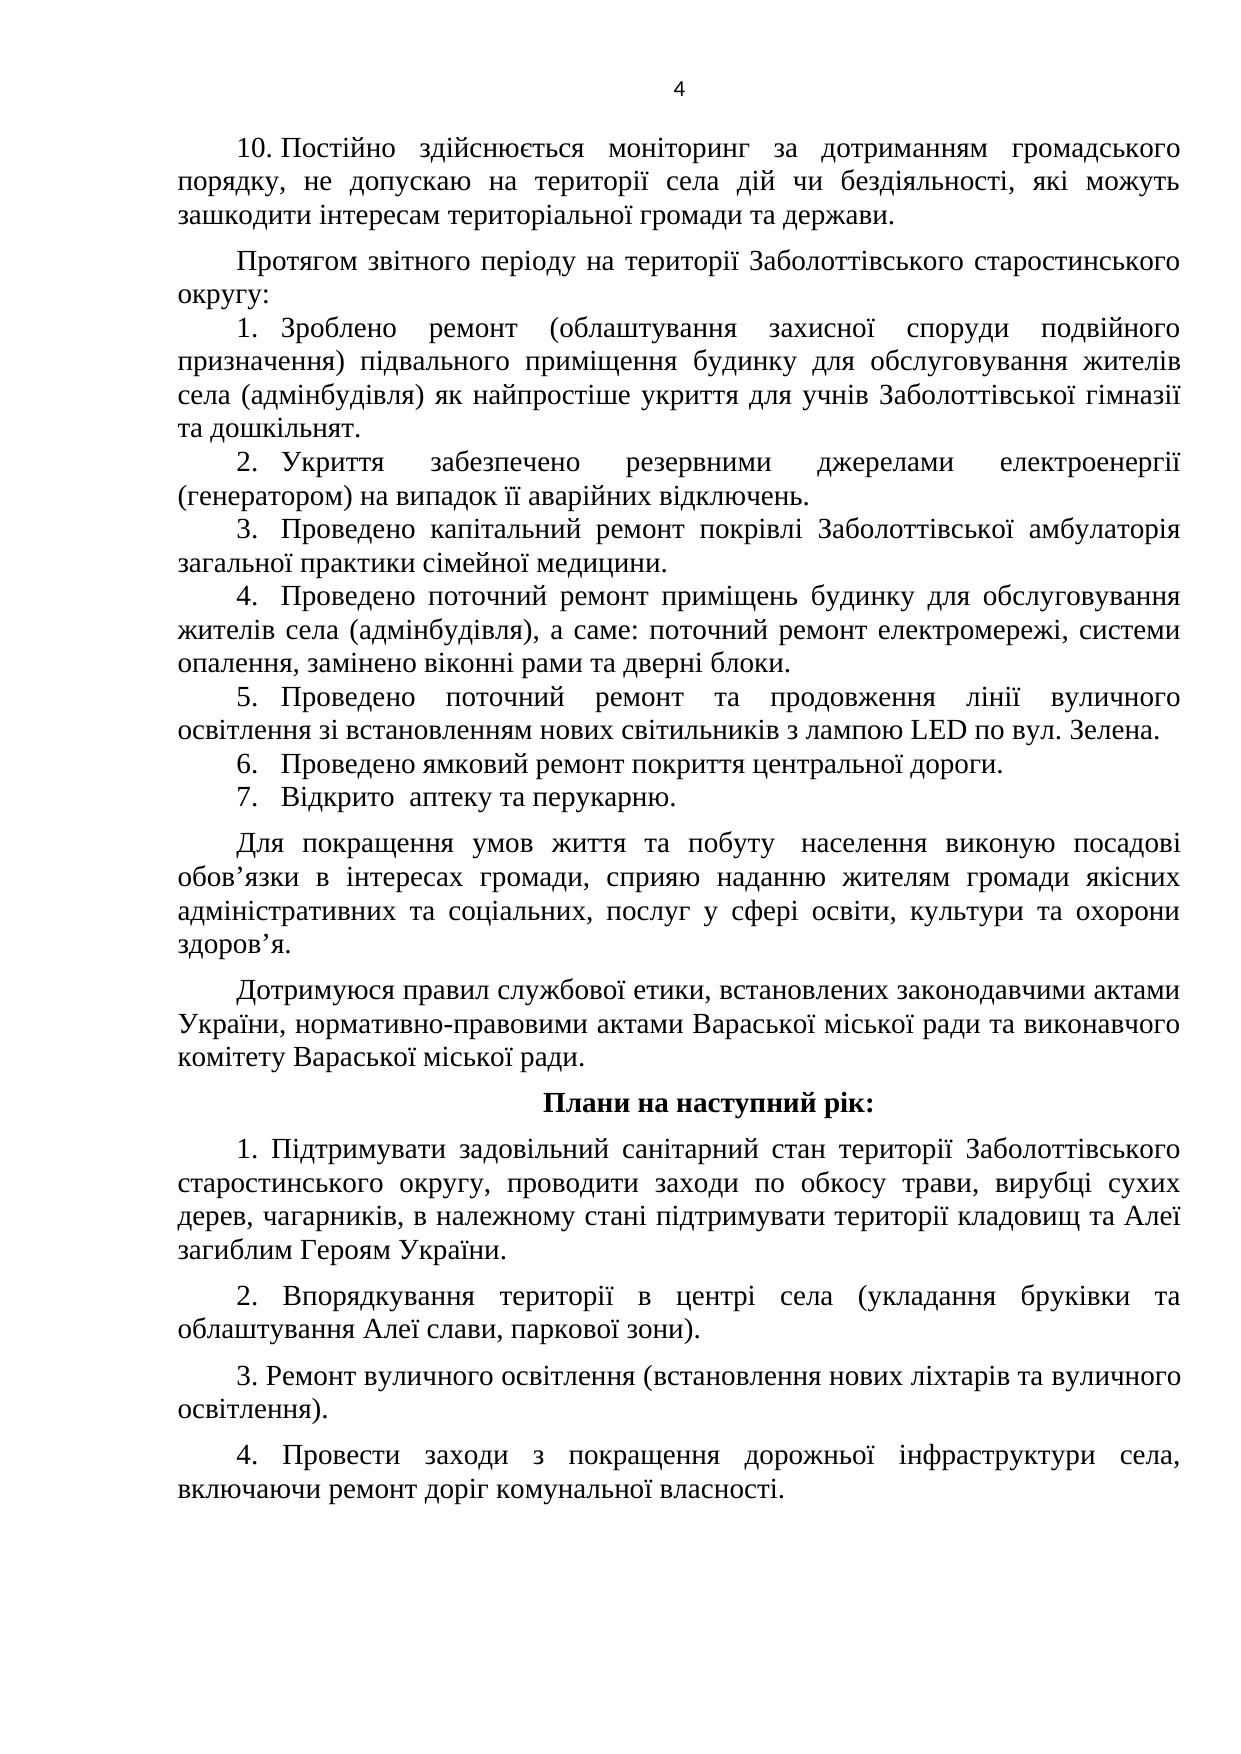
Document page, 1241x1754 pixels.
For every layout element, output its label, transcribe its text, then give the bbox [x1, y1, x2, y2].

text Дотримуюся правил службової етики, встановлених законодавчими актами України, нормативно-правовими актами Вараської міської ради та виконавчого комітету Вараської міської ради. [177, 972, 1181, 1073]
list Постійно здійснюється моніторинг за дотриманням громадського порядку, не допускаю на території села дій чи бездіяльності, які можуть зашкодити інтересам територіальної громади та держави. [177, 130, 1181, 230]
list Проведено ямковий ремонт покриття центральної дороги. [177, 746, 1181, 779]
text Для покращення умов життя та побуту населення виконую посадові обов’язки в інтересах громади, сприяю наданню жителям громади якісних адміністративних та соціальних, послуг у сфері освіти, культури та охорони здоров’я. [177, 826, 1181, 960]
list Зроблено ремонт (облаштування захисної споруди подвійного призначення) підвального приміщення будинку для обслуговування жителів села (адмінбудівля) як найпростіше укриття для учнів Заболоттівської гімназії та дошкільнят. [177, 310, 1181, 444]
list Протягом звітного періоду на території Заболоттівського старостинського округу: [177, 243, 1181, 310]
text 4. Провести заходи з покращення дорожньої інфраструктури села, включаючи ремонт доріг комунальної власності. [177, 1437, 1181, 1504]
text Плани на наступний рік: [177, 1085, 1181, 1119]
list Проведено поточний ремонт та продовження лінії вуличного освітлення зі встановленням нових світильників з лампою LED по вул. Зелена. [177, 679, 1181, 746]
list Укриття забезпечено резервними джерелами електроенергії (генератором) на випадок її аварійних відключень. [177, 444, 1181, 511]
text 3. Ремонт вуличного освітлення (встановлення нових ліхтарів та вуличного освітлення). [177, 1358, 1181, 1425]
list Проведено капітальний ремонт покрівлі Заболоттівської амбулаторія загальної практики сімейної медицини. [177, 511, 1181, 578]
text 1. Підтримувати задовільний санітарний стан території Заболоттівського старостинського округу, проводити заходи по обкосу трави, вирубці сухих дерев, чагарників, в належному стані підтримувати території кладовищ та Алеї загиблим Героям України. [177, 1131, 1181, 1266]
text 2. Впорядкування території в центрі села (укладання бруківки та облаштування Алеї слави, паркової зони). [177, 1278, 1181, 1345]
list Проведено поточний ремонт приміщень будинку для обслуговування жителів села (адмінбудівля), а саме: поточний ремонт електромережі, системи опалення, замінено віконні рами та дверні блоки. [177, 578, 1181, 679]
list Відкрито аптеку та перукарню. [177, 779, 1181, 813]
